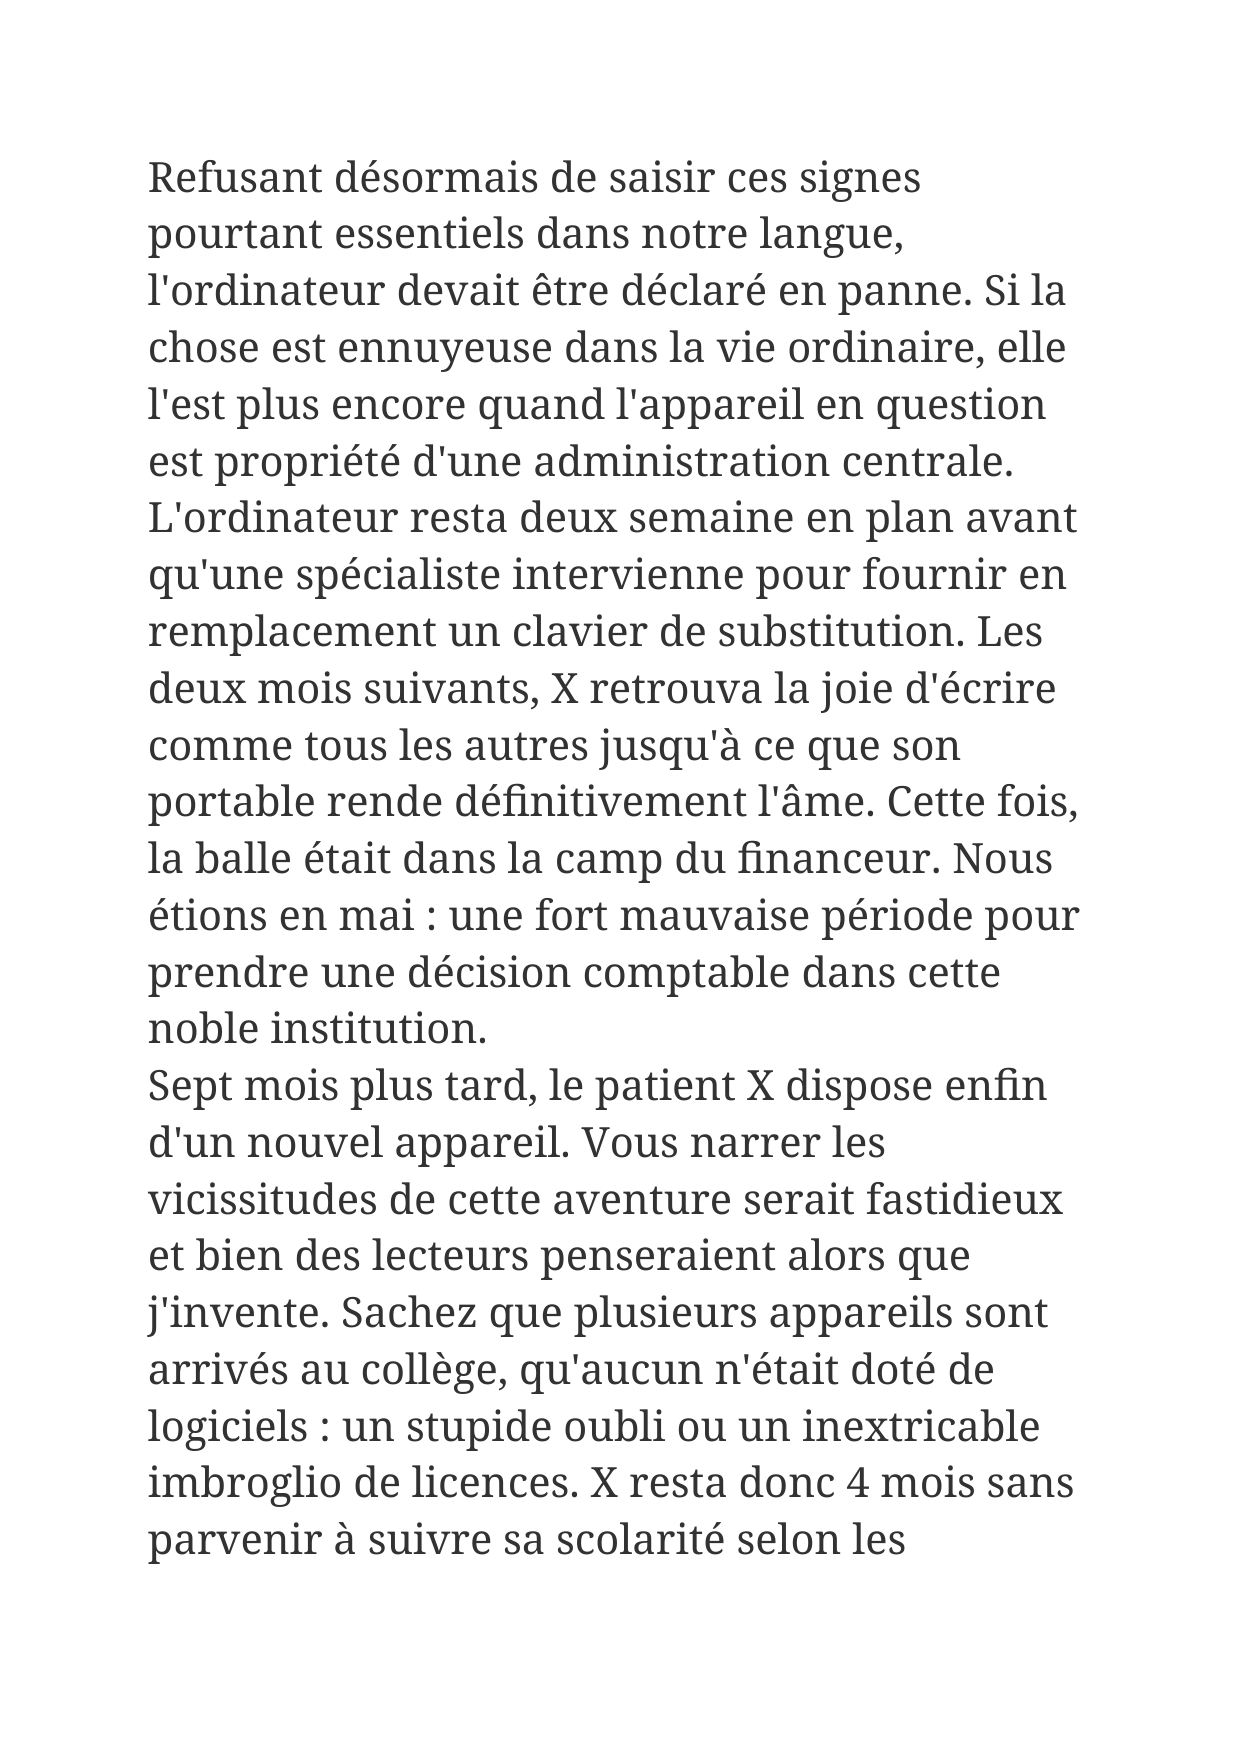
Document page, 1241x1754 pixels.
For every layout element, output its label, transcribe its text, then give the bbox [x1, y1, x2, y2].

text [148, 1056, 1093, 1567]
text L'ordinateur resta deux semaine en plan avant qu'une spécialiste intervienne pour fournir en remplacement un clavier de substitution. Les deux mois suivants, X retrouva la joie d'écrire comme tous les autres jusqu'à ce que son portable rende définitivement l'âme. Cette fois, la balle était dans la camp du financeur. Nous étions en mai : une fort mauvaise période pour prendre une décision comptable dans cette noble institution. [148, 488, 1093, 1056]
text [148, 148, 1093, 488]
